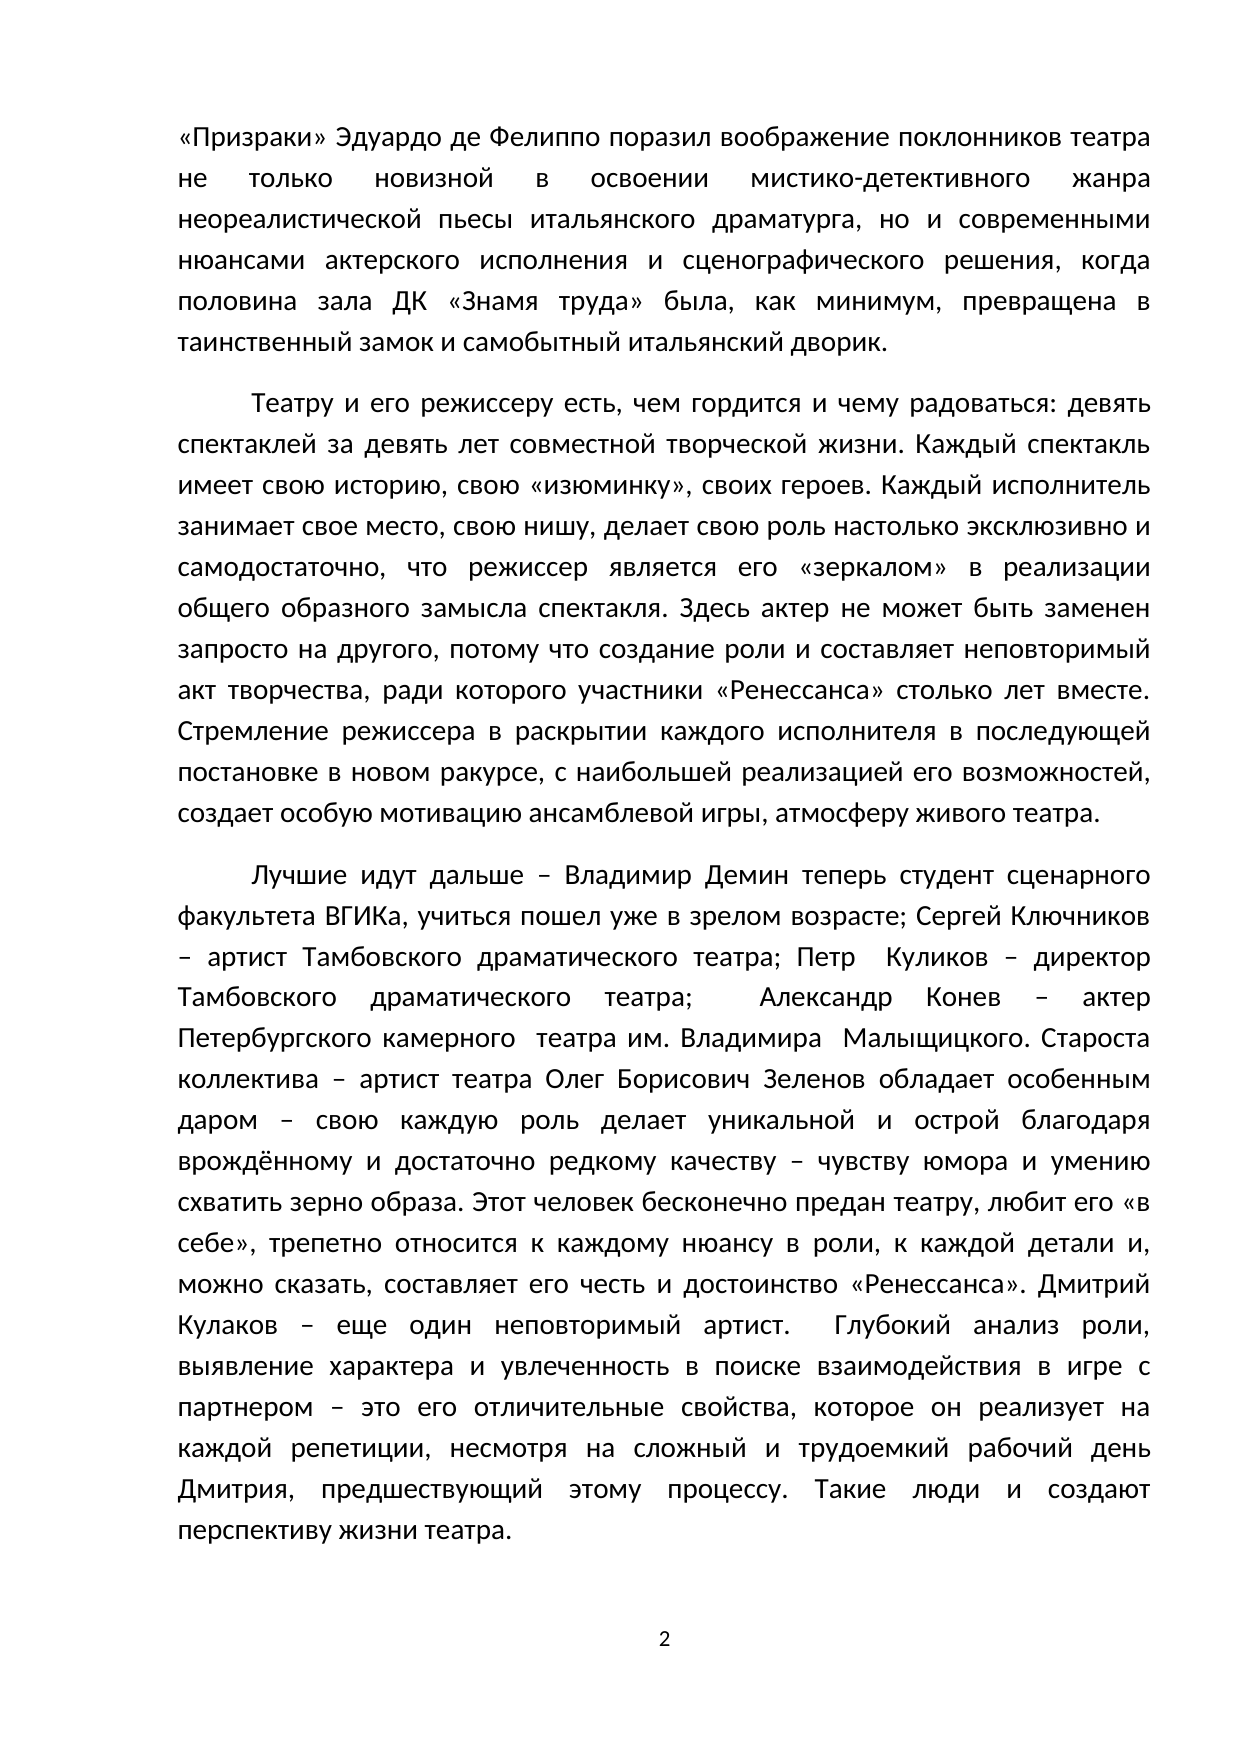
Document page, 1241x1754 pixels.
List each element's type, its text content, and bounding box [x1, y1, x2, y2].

text Лучшие идут дальше – Владимир Демин теперь студент сценарного факультета ВГИКа, учиться пошел уже в зрелом возрасте; Сергей Ключников – артист Тамбовского драматического театра; Петр Куликов – директор Тамбовского драматического театра; Александр Конев – актер Петербургского камерного театра им. Владимира Малыщицкого. Староста коллектива – артист театра Олег Борисович Зеленов обладает особенным даром – свою каждую роль делает уникальной и острой благодаря врождённому и достаточно редкому качеству – чувству юмора и умению схватить зерно образа. Этот человек бесконечно предан театру, любит его «в себе», трепетно относится к каждому нюансу в роли, к каждой детали и, можно сказать, составляет его честь и достоинство «Ренессанса». Дмитрий Кулаков – еще один неповторимый артист. Глубокий анализ роли, выявление характера и увлеченность в поиске взаимодействия в игре с партнером – это его отличительные свойства, которое он реализует на каждой репетиции, несмотря на сложный и трудоемкий рабочий день Дмитрия, предшествующий этому процессу. Такие люди и создают перспективу жизни театра. [177, 856, 1152, 1546]
text Театру и его режиссеру есть, чем гордится и чему радоваться: девять спектаклей за девять лет совместной творческой жизни. Каждый спектакль имеет свою историю, свою «изюминку», своих героев. Каждый исполнитель занимает свое место, свою нишу, делает свою роль настолько эксклюзивно и самодостаточно, что режиссер является его «зеркалом» в реализации общего образного замысла спектакля. Здесь актер не может быть заменен запросто на другого, потому что создание роли и составляет неповторимый акт творчества, ради которого участники «Ренессанса» столько лет вместе. Стремление режиссера в раскрытии каждого исполнителя в последующей постановке в новом ракурсе, с наибольшей реализацией его возможностей, создает особую мотивацию ансамблевой игры, атмосферу живого театра. [177, 384, 1152, 829]
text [177, 118, 1152, 358]
